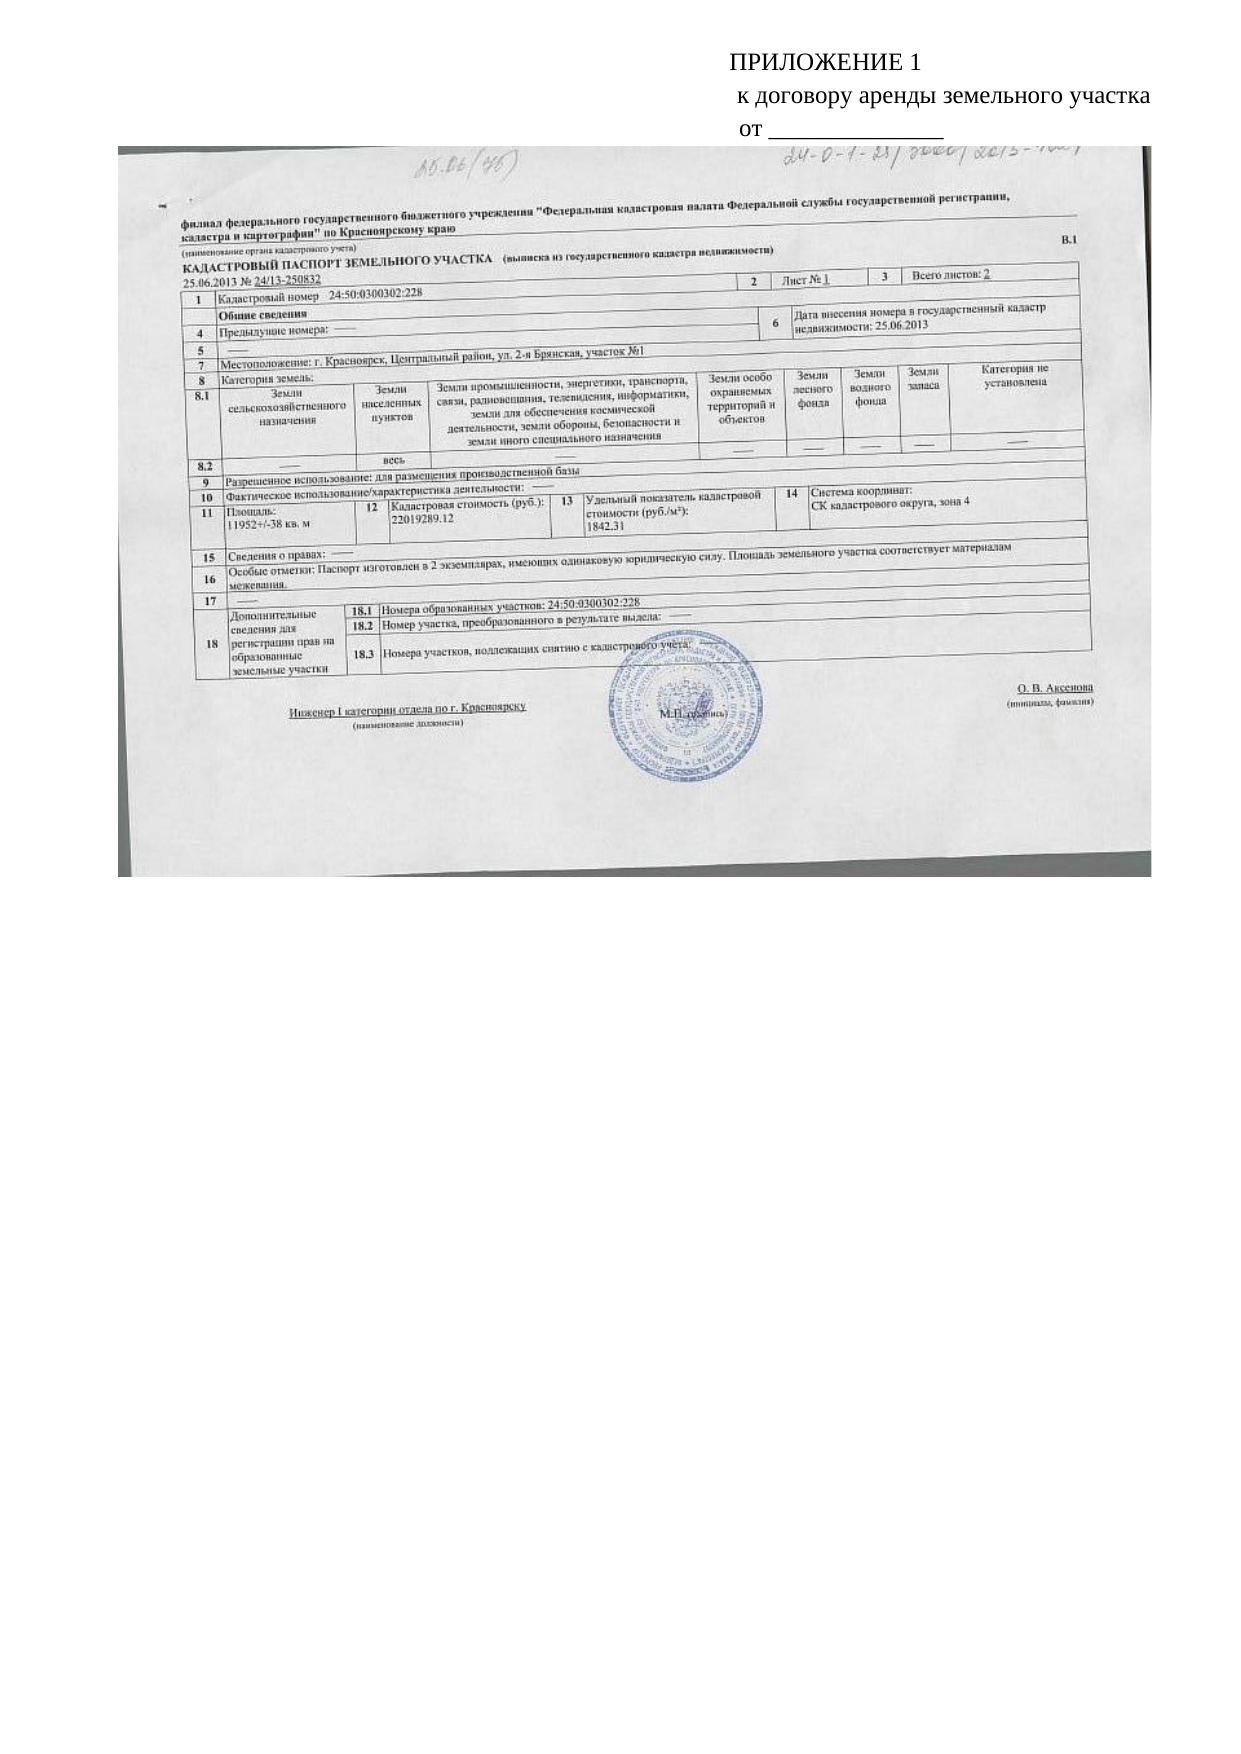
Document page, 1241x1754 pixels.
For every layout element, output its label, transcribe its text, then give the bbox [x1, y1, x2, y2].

text ПРИЛОЖЕНИЕ 1 [118, 47, 1152, 76]
text от ______________ [118, 113, 1152, 142]
text к договору аренды земельного участка [118, 80, 1152, 109]
picture [118, 146, 1152, 877]
